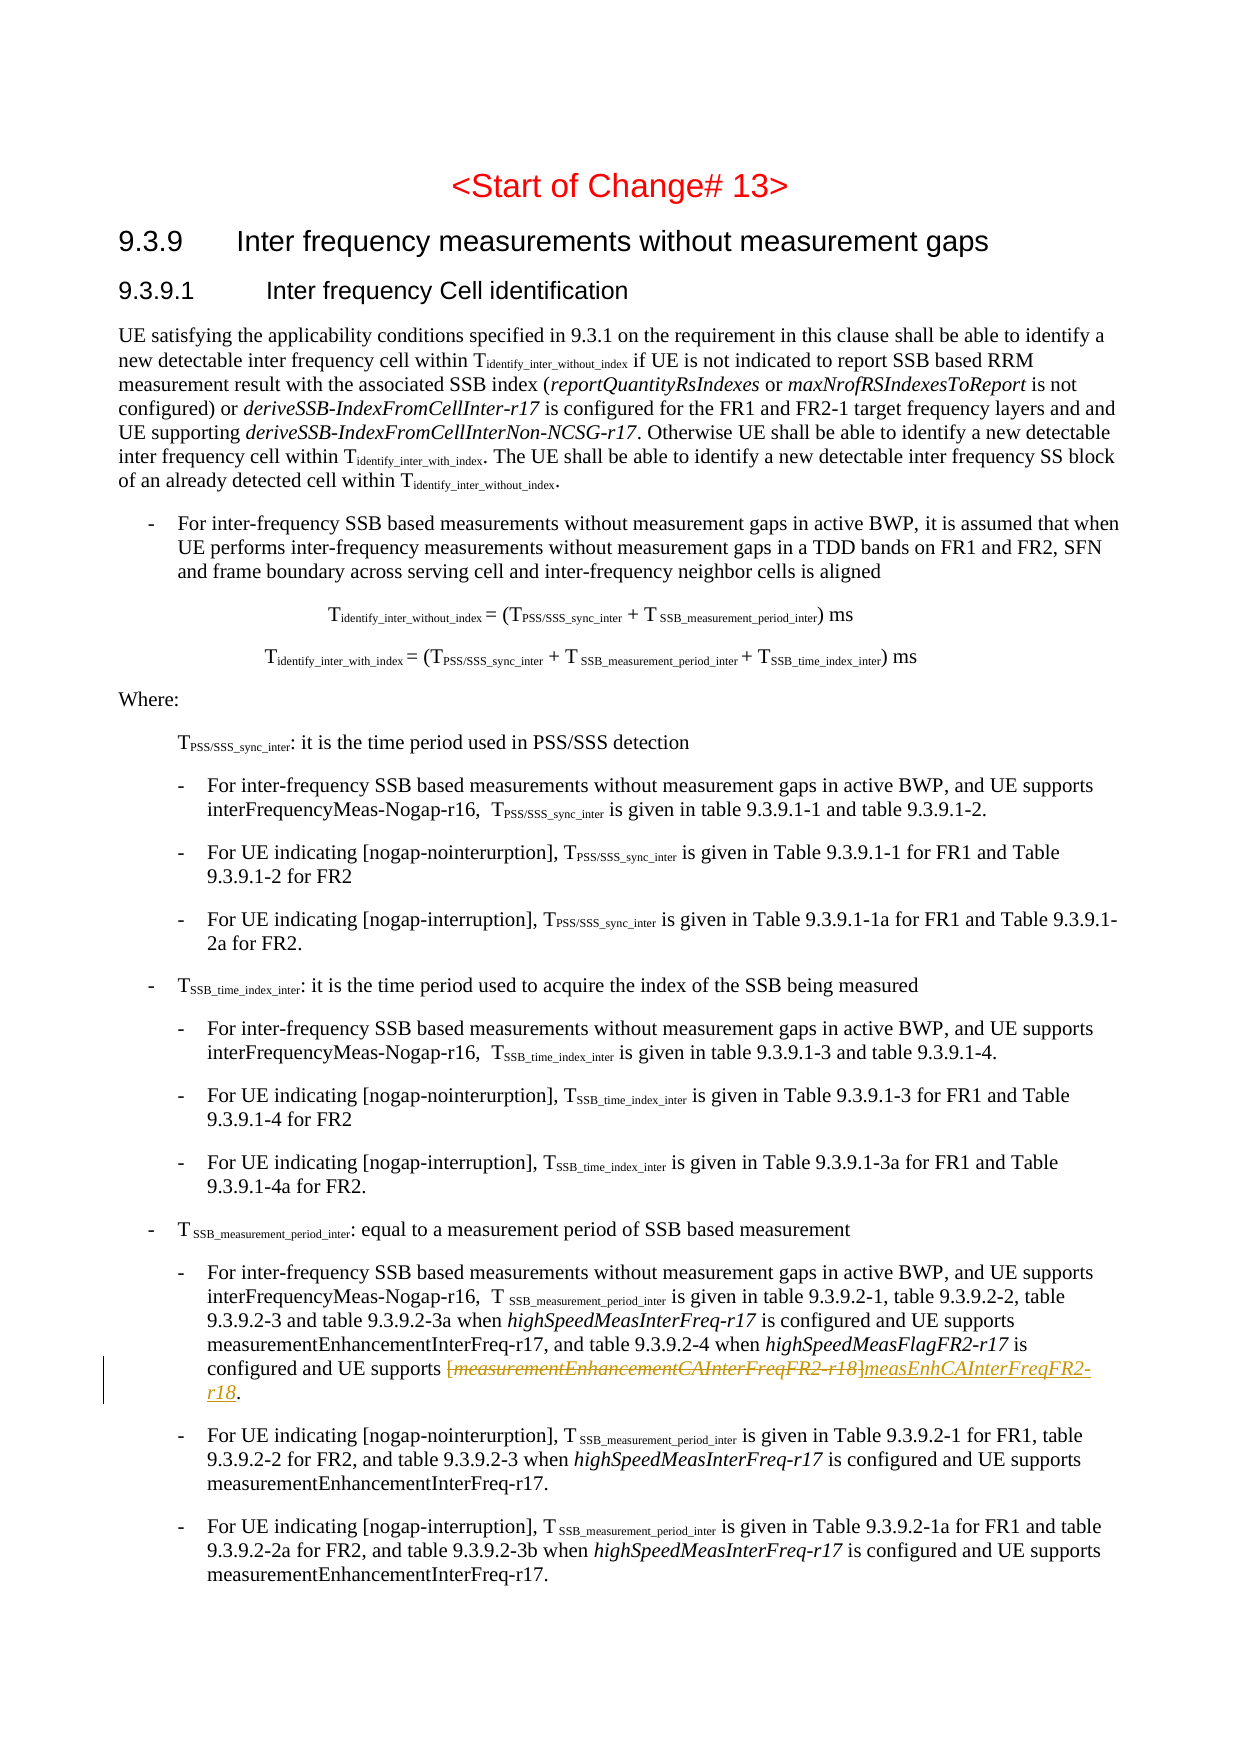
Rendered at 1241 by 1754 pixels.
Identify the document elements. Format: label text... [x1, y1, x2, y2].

text - For inter-frequency SSB based measurements without measurement gaps in active BWP, it is assumed that when UE performs inter-frequency measurements without measurement gaps in a TDD bands on FR1 and FR2, SFN and frame boundary across serving cell and inter-frequency neighbor cells is aligned [148, 511, 1122, 583]
text - For inter-frequency SSB based measurements without measurement gaps in active BWP, and UE supports interFrequencyMeas-Nogap-r16, T SSB_measurement_period_inter is given in table 9.3.9.2-1, table 9.3.9.2-2, table 9.3.9.2-3 and table 9.3.9.2-3a when highSpeedMeasInterFreq-r17 is configured and UE supports measurementEnhancementInterFreq-r17, and table 9.3.9.2-4 when highSpeedMeasFlagFR2-r17 is configured and UE supports . [177, 1260, 1122, 1404]
text - For UE indicating [nogap-interruption], T SSB_measurement_period_inter is given in Table 9.3.9.2-1a for FR1 and table 9.3.9.2-2a for FR2, and table 9.3.9.2-3b when highSpeedMeasInterFreq-r17 is configured and UE supports measurementEnhancementInterFreq-r17. [177, 1514, 1122, 1586]
text <Start of Change# 13> [118, 166, 1122, 205]
text 9.3.9 Inter frequency measurements without measurement gaps [118, 224, 1122, 257]
text Tidentify_inter_with_index = (TPSS/SSS_sync_inter + T SSB_measurement_period_inter + TSSB_time_index_inter) ms [118, 644, 1122, 668]
text - TSSB_time_index_inter: it is the time period used to acquire the index of the SSB being measured [148, 973, 1122, 997]
text - For inter-frequency SSB based measurements without measurement gaps in active BWP, and UE supports interFrequencyMeas-Nogap-r16, TPSS/SSS_sync_inter is given in table 9.3.9.1-1 and table 9.3.9.1-2. [177, 773, 1122, 821]
text - For inter-frequency SSB based measurements without measurement gaps in active BWP, and UE supports interFrequencyMeas-Nogap-r16, TSSB_time_index_inter is given in table 9.3.9.1-3 and table 9.3.9.1-4. [177, 1016, 1122, 1064]
text TPSS/SSS_sync_inter: it is the time period used in PSS/SSS detection [148, 730, 1122, 754]
text Where: [118, 687, 1122, 711]
text UE satisfying the applicability conditions specified in 9.3.1 on the requirement in this clause shall be able to identify a new detectable inter frequency cell within Tidentify_inter_without_index if UE is not indicated to report SSB based RRM measurement result with the associated SSB index (reportQuantityRsIndexes or maxNrofRSIndexesToReport is not configured) or deriveSSB-IndexFromCellInter-r17 is configured for the FR1 and FR2-1 target frequency layers and and UE supporting deriveSSB-IndexFromCellInterNon-NCSG-r17. Otherwise UE shall be able to identify a new detectable inter frequency cell within Tidentify_inter_with_index. The UE shall be able to identify a new detectable inter frequency SS block of an already detected cell within Tidentify_inter_without_index. [118, 323, 1122, 492]
text - T SSB_measurement_period_inter: equal to a measurement period of SSB based measurement [148, 1217, 1122, 1241]
text Tidentify_inter_without_index = (TPSS/SSS_sync_inter + T SSB_measurement_period_inter) ms [118, 602, 1122, 626]
text - For UE indicating [nogap-interruption], TSSB_time_index_inter is given in Table 9.3.9.1-3a for FR1 and Table 9.3.9.1-4a for FR2. [177, 1150, 1122, 1198]
text - For UE indicating [nogap-nointerurption], T SSB_measurement_period_inter is given in Table 9.3.9.2-1 for FR1, table 9.3.9.2-2 for FR2, and table 9.3.9.2-3 when highSpeedMeasInterFreq-r17 is configured and UE supports measurementEnhancementInterFreq-r17. [177, 1423, 1122, 1495]
text - For UE indicating [nogap-nointerurption], TPSS/SSS_sync_inter is given in Table 9.3.9.1-1 for FR1 and Table 9.3.9.1-2 for FR2 [177, 840, 1122, 888]
text - For UE indicating [nogap-nointerurption], TSSB_time_index_inter is given in Table 9.3.9.1-3 for FR1 and Table 9.3.9.1-4 for FR2 [177, 1083, 1122, 1131]
text 9.3.9.1 Inter frequency Cell identification [118, 276, 1122, 305]
text - For UE indicating [nogap-interruption], TPSS/SSS_sync_inter is given in Table 9.3.9.1-1a for FR1 and Table 9.3.9.1-2a for FR2. [177, 907, 1122, 955]
